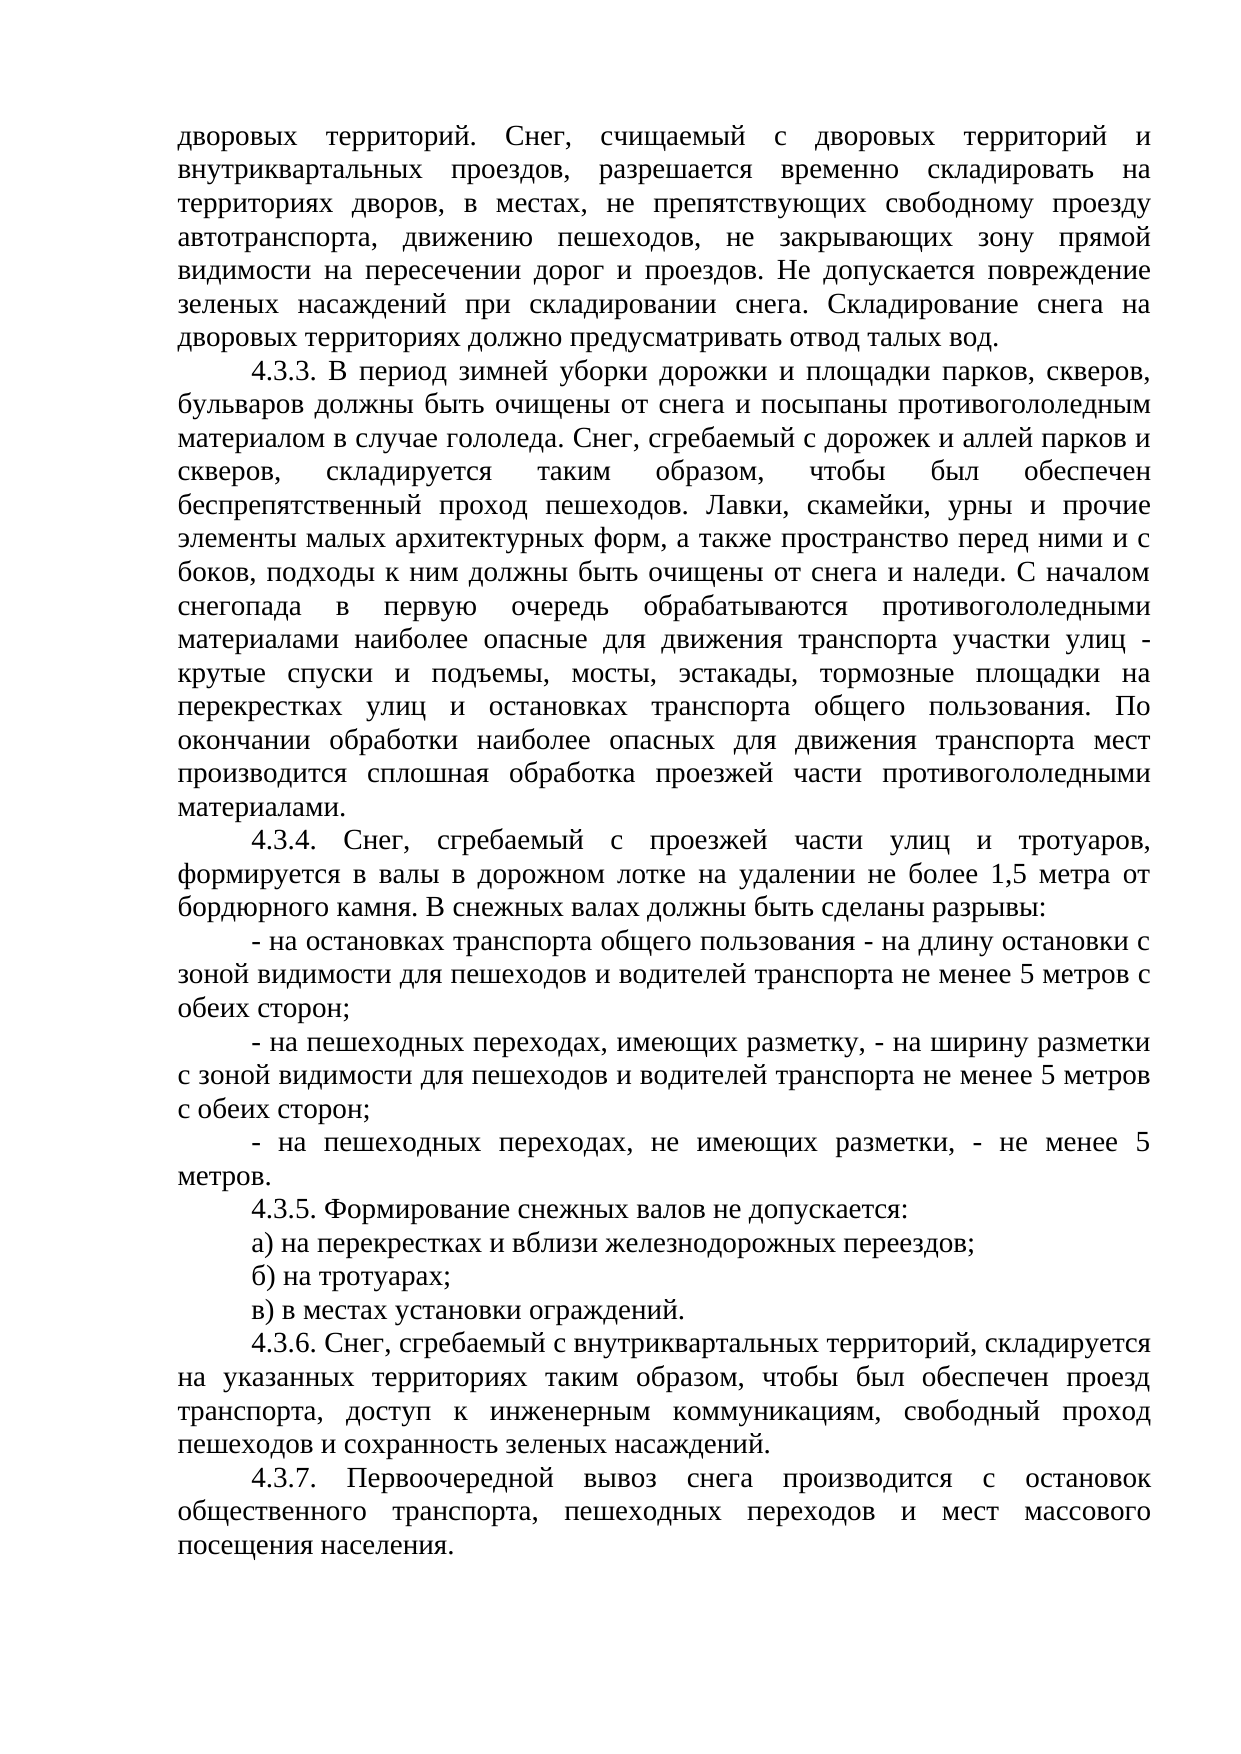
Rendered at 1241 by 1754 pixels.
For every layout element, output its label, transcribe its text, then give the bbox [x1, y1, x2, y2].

text 4.3.7. Первоочередной вывоз снега производится с остановок общественного транспорта, пешеходных переходов и мест массового посещения населения. [177, 1460, 1152, 1560]
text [177, 118, 1152, 353]
text 4.3.3. В период зимней уборки дорожки и площадки парков, скверов, бульваров должны быть очищены от снега и посыпаны противогололедным материалом в случае гололеда. Снег, сгребаемый с дорожек и аллей парков и скверов, складируется таким образом, чтобы был обеспечен беспрепятственный проход пешеходов. Лавки, скамейки, урны и прочие элементы малых архитектурных форм, а также пространство перед ними и с боков, подходы к ним должны быть очищены от снега и наледи. С началом снегопада в первую очередь обрабатываются противогололедными материалами наиболее опасные для движения транспорта участки улиц - крутые спуски и подъемы, мосты, эстакады, тормозные площадки на перекрестках улиц и остановках транспорта общего пользования. По окончании обработки наиболее опасных для движения транспорта мест производится сплошная обработка проезжей части противогололедными материалами. [177, 353, 1152, 822]
text 4.3.4. Снег, сгребаемый с проезжей части улиц и тротуаров, формируется в валы в дорожном лотке на удалении не более 1,5 метра от бордюрного камня. В снежных валах должны быть сделаны разрывы: [177, 822, 1152, 923]
text - на пешеходных переходах, имеющих разметку, - на ширину разметки с зоной видимости для пешеходов и водителей транспорта не менее 5 метров с обеих сторон; [177, 1024, 1152, 1124]
text - на остановках транспорта общего пользования - на длину остановки с зоной видимости для пешеходов и водителей транспорта не менее 5 метров с обеих сторон; [177, 923, 1152, 1024]
text 4.3.5. Формирование снежных валов не допускается: [177, 1191, 1152, 1225]
text б) на тротуарах; [177, 1258, 1152, 1292]
text в) в местах установки ограждений. [177, 1292, 1152, 1326]
text а) на перекрестках и вблизи железнодорожных переездов; [177, 1225, 1152, 1258]
text - на пешеходных переходах, не имеющих разметки, - не менее 5 метров. [177, 1124, 1152, 1191]
text 4.3.6. Снег, сгребаемый с внутриквартальных территорий, складируется на указанных территориях таким образом, чтобы был обеспечен проезд транспорта, доступ к инженерным коммуникациям, свободный проход пешеходов и сохранность зеленых насаждений. [177, 1326, 1152, 1460]
